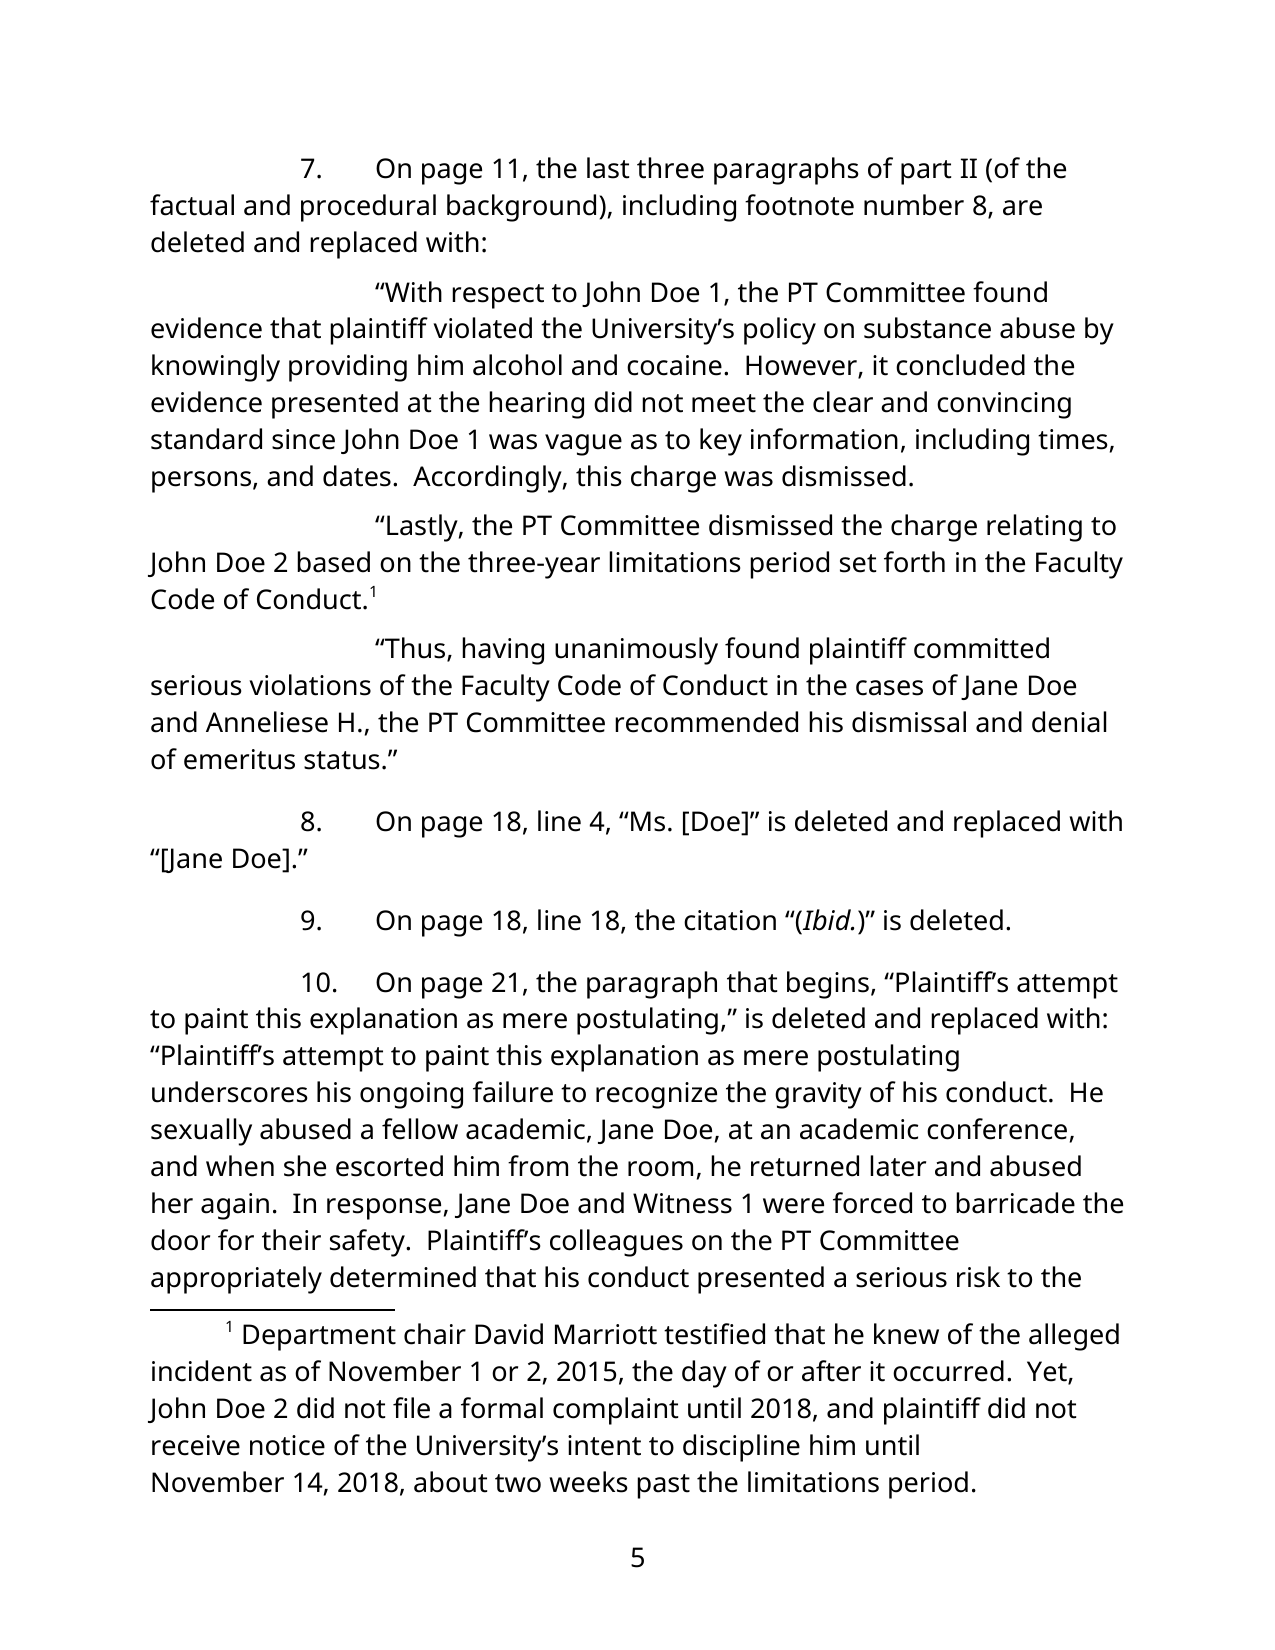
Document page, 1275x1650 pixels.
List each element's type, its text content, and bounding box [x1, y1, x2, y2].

list On page 18, line 18, the citation “(Ibid.)” is deleted. [150, 901, 1125, 938]
text “With respect to John Doe 1, the PT Committee found evidence that plaintiff violated the University’s policy on substance abuse by knowingly providing him alcohol and cocaine. However, it concluded the evidence presented at the hearing did not meet the clear and convincing standard since John Doe 1 was vague as to key information, including times, persons, and dates. Accordingly, this charge was dismissed. [150, 273, 1125, 494]
list “Thus, having unanimously found plaintiff committed serious violations of the Faculty Code of Conduct in the cases of Jane Doe and Anneliese H., the PT Committee recommended his dismissal and denial of emeritus status.” [150, 630, 1125, 777]
text “Lastly, the PT Committee dismissed the charge relating to John Doe 2 based on the three-year limitations period set forth in the Faculty Code of Conduct. [150, 507, 1125, 617]
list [150, 963, 1125, 1295]
list On page 18, line 4, “Ms. [Doe]” is deleted and replaced with “[Jane Doe].” [150, 802, 1125, 876]
list On page 11, the last three paragraphs of part II (of the factual and procedural background), including footnote number 8, are deleted and replaced with: [150, 150, 1125, 261]
